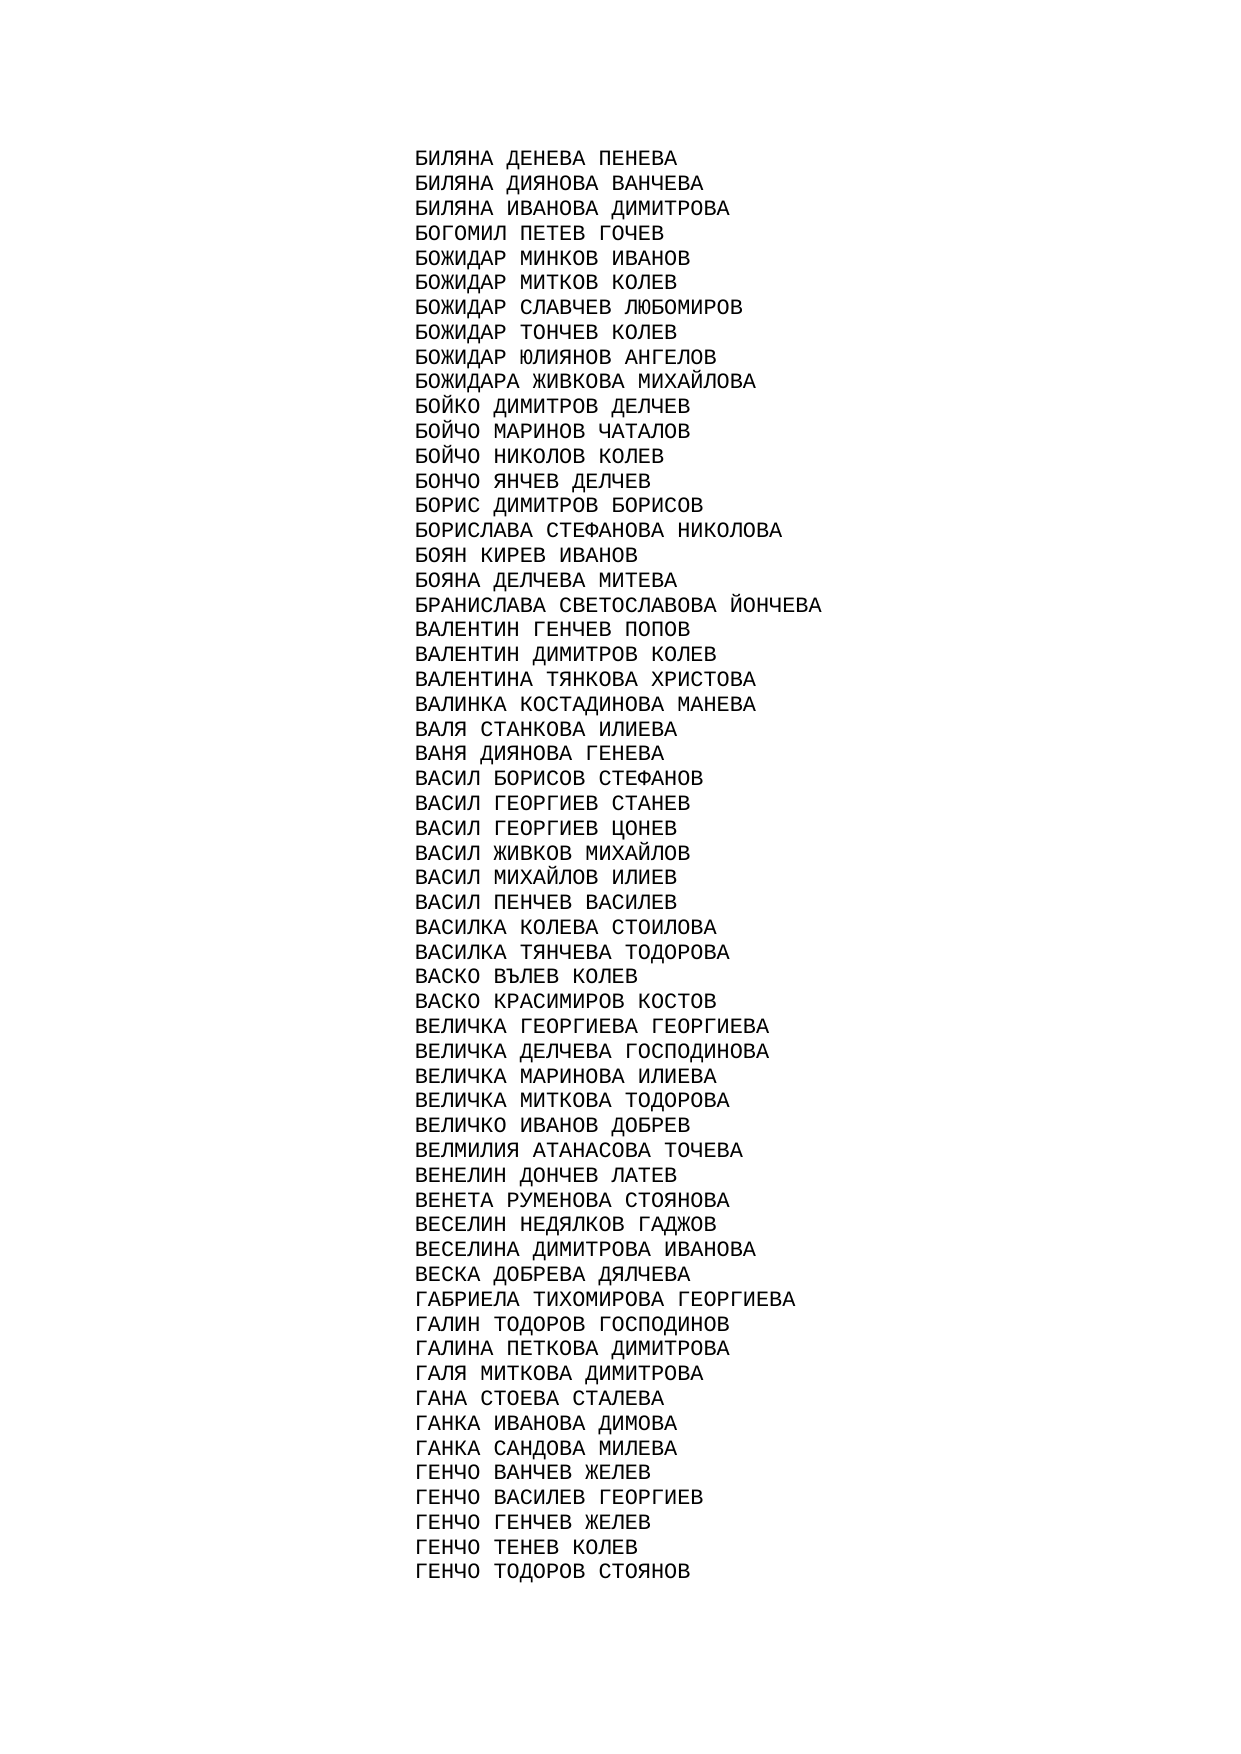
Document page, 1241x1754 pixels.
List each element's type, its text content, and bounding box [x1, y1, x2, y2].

text ГАЛИНА ПЕТКОВА ДИМИТРОВА [139, 1338, 1101, 1362]
text БОЙЧО НИКОЛОВ КОЛЕВ [139, 445, 1101, 470]
text ВАЛЕНТИН ДИМИТРОВ КОЛЕВ [139, 643, 1101, 668]
text ГАНА СТОЕВА СТАЛЕВА [139, 1387, 1101, 1412]
text ВЕЛИЧКА ДЕЛЧЕВА ГОСПОДИНОВА [139, 1040, 1101, 1065]
text ВЕСКА ДОБРЕВА ДЯЛЧЕВА [139, 1263, 1101, 1288]
text БОЯНА ДЕЛЧЕВА МИТЕВА [139, 569, 1101, 594]
text ГЕНЧО ВАНЧЕВ ЖЕЛЕВ [139, 1462, 1101, 1486]
text ВАСИЛ ГЕОРГИЕВ СТАНЕВ [139, 792, 1101, 817]
text БОРИСЛАВА СТЕФАНОВА НИКОЛОВА [139, 519, 1101, 544]
text ВАЛЯ СТАНКОВА ИЛИЕВА [139, 718, 1101, 743]
text ГАЛИН ТОДОРОВ ГОСПОДИНОВ [139, 1313, 1101, 1338]
text ВАСИЛКА КОЛЕВА СТОИЛОВА [139, 916, 1101, 941]
text ВАСИЛ ЖИВКОВ МИХАЙЛОВ [139, 842, 1101, 867]
text ВАНЯ ДИЯНОВА ГЕНЕВА [139, 743, 1101, 767]
text ВАЛЕНТИНА ТЯНКОВА ХРИСТОВА [139, 668, 1101, 693]
text ВЕЛМИЛИЯ АТАНАСОВА ТОЧЕВА [139, 1139, 1101, 1164]
text БОЖИДАР СЛАВЧЕВ ЛЮБОМИРОВ [139, 296, 1101, 321]
text БРАНИСЛАВА СВЕТОСЛАВОВА ЙОНЧЕВА [139, 594, 1101, 619]
text ГАНКА ИВАНОВА ДИМОВА [139, 1412, 1101, 1437]
text ВАСКО КРАСИМИРОВ КОСТОВ [139, 991, 1101, 1015]
text ГЕНЧО ТЕНЕВ КОЛЕВ [139, 1536, 1101, 1561]
text ГАБРИЕЛА ТИХОМИРОВА ГЕОРГИЕВА [139, 1288, 1101, 1313]
text ВАСИЛКА ТЯНЧЕВА ТОДОРОВА [139, 941, 1101, 966]
text БОЖИДАР ЮЛИЯНОВ АНГЕЛОВ [139, 346, 1101, 371]
text ВЕСЕЛИНА ДИМИТРОВА ИВАНОВА [139, 1238, 1101, 1263]
text ВАСИЛ ПЕНЧЕВ ВАСИЛЕВ [139, 891, 1101, 916]
text БИЛЯНА ДИЯНОВА ВАНЧЕВА [139, 172, 1101, 197]
text БОНЧО ЯНЧЕВ ДЕЛЧЕВ [139, 470, 1101, 495]
text ГЕНЧО ТОДОРОВ СТОЯНОВ [139, 1561, 1101, 1586]
text ГЕНЧО ГЕНЧЕВ ЖЕЛЕВ [139, 1511, 1101, 1536]
text БОЖИДАР ТОНЧЕВ КОЛЕВ [139, 321, 1101, 346]
text ВЕЛИЧКО ИВАНОВ ДОБРЕВ [139, 1114, 1101, 1139]
text БОЖИДАР МИТКОВ КОЛЕВ [139, 272, 1101, 296]
text ВАСИЛ ГЕОРГИЕВ ЦОНЕВ [139, 817, 1101, 842]
text ГАНКА САНДОВА МИЛЕВА [139, 1437, 1101, 1462]
text ВАСИЛ МИХАЙЛОВ ИЛИЕВ [139, 867, 1101, 891]
text ВЕНЕТА РУМЕНОВА СТОЯНОВА [139, 1189, 1101, 1214]
text ВАСИЛ БОРИСОВ СТЕФАНОВ [139, 767, 1101, 792]
text ВАЛЕНТИН ГЕНЧЕВ ПОПОВ [139, 619, 1101, 643]
text ВЕСЕЛИН НЕДЯЛКОВ ГАДЖОВ [139, 1214, 1101, 1238]
text ВЕЛИЧКА МАРИНОВА ИЛИЕВА [139, 1065, 1101, 1090]
text ВЕЛИЧКА ГЕОРГИЕВА ГЕОРГИЕВА [139, 1015, 1101, 1040]
text ВАСКО ВЪЛЕВ КОЛЕВ [139, 966, 1101, 991]
text ГАЛЯ МИТКОВА ДИМИТРОВА [139, 1362, 1101, 1387]
text БИЛЯНА ДЕНЕВА ПЕНЕВА [139, 148, 1101, 172]
text БОЖИДАРА ЖИВКОВА МИХАЙЛОВА [139, 371, 1101, 396]
text БОГОМИЛ ПЕТЕВ ГОЧЕВ [139, 222, 1101, 247]
text ВЕЛИЧКА МИТКОВА ТОДОРОВА [139, 1090, 1101, 1114]
text БОЙЧО МАРИНОВ ЧАТАЛОВ [139, 420, 1101, 445]
text ВЕНЕЛИН ДОНЧЕВ ЛАТЕВ [139, 1164, 1101, 1189]
text БОЙКО ДИМИТРОВ ДЕЛЧЕВ [139, 396, 1101, 420]
text БОЖИДАР МИНКОВ ИВАНОВ [139, 247, 1101, 272]
text БОЯН КИРЕВ ИВАНОВ [139, 544, 1101, 569]
text ВАЛИНКА КОСТАДИНОВА МАНЕВА [139, 693, 1101, 718]
text БОРИС ДИМИТРОВ БОРИСОВ [139, 495, 1101, 519]
text БИЛЯНА ИВАНОВА ДИМИТРОВА [139, 197, 1101, 222]
text ГЕНЧО ВАСИЛЕВ ГЕОРГИЕВ [139, 1486, 1101, 1511]
